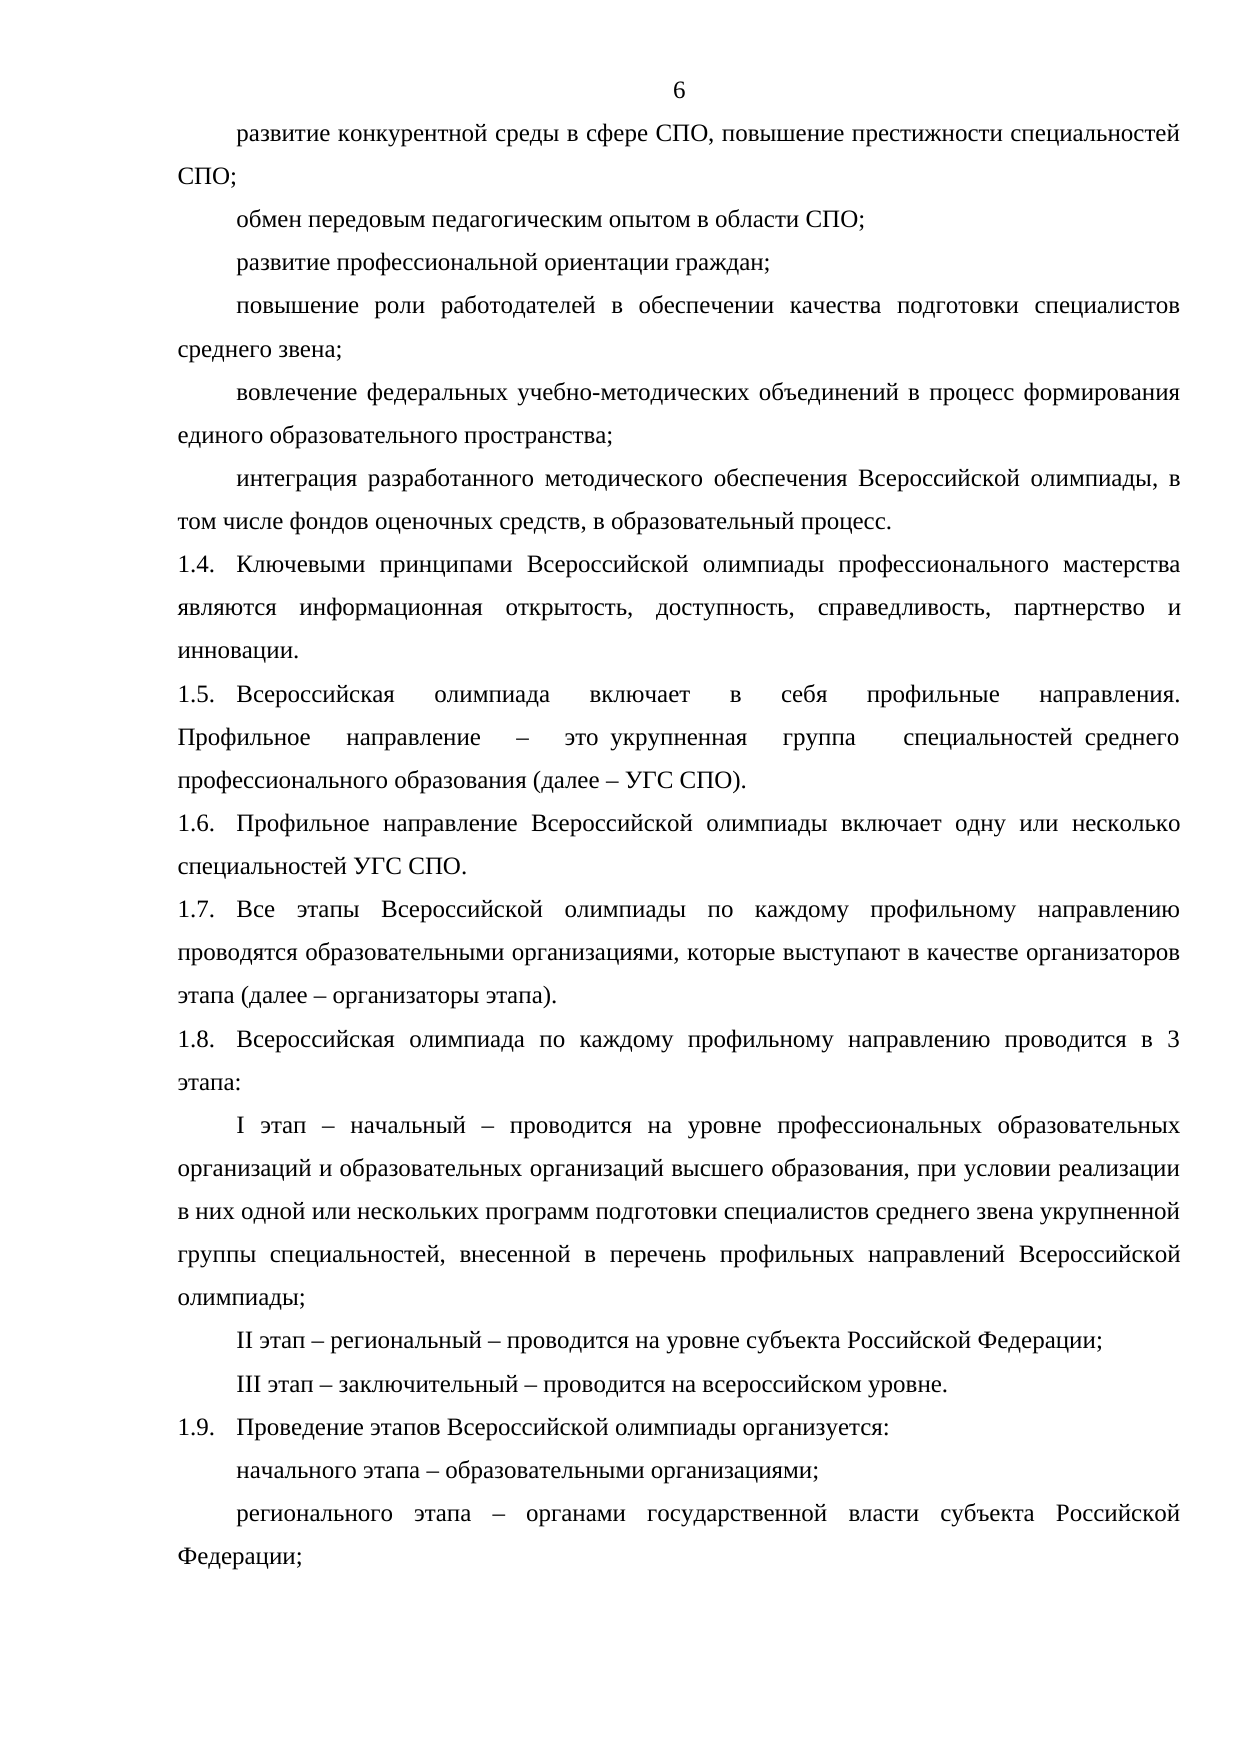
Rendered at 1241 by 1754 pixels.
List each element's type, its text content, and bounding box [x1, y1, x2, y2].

text I этап – начальный – проводится на уровне профессиональных образовательных организаций и образовательных организаций высшего образования, при условии реализации в них одной или нескольких программ подготовки специалистов среднего звена укрупненной группы специальностей, внесенной в перечень профильных направлений Всероссийской олимпиады; [177, 1110, 1181, 1311]
text регионального этапа – органами государственной власти субъекта Российской Федерации; [177, 1498, 1181, 1570]
text вовлечение федеральных учебно-методических объединений в процесс формирования единого образовательного пространства; [177, 377, 1181, 449]
text повышение роли работодателей в обеспечении качества подготовки специалистов среднего звена; [177, 291, 1181, 362]
list Все этапы Всероссийской олимпиады по каждому профильному направлению проводятся образовательными организациями, которые выступают в качестве организаторов этапа (далее – организаторы этапа). [177, 894, 1181, 1009]
list Всероссийская олимпиада по каждому профильному направлению проводится в 3 этапа: [177, 1024, 1181, 1096]
text развитие конкурентной среды в сфере СПО, повышение престижности специальностей СПО; [177, 118, 1181, 190]
text III этап – заключительный – проводится на всероссийском уровне. [177, 1369, 1181, 1397]
list Профильное направление Всероссийской олимпиады включает одну или несколько специальностей УГС СПО. [177, 808, 1181, 880]
text развитие профессиональной ориентации граждан; [177, 247, 1181, 276]
text интеграция разработанного методического обеспечения Всероссийской олимпиады, в том числе фондов оценочных средств, в образовательный процесс. [177, 463, 1181, 535]
text II этап – региональный – проводится на уровне субъекта Российской Федерации; [177, 1326, 1181, 1354]
list Проведение этапов Всероссийской олимпиады организуется: [177, 1412, 1181, 1441]
text обмен передовым педагогическим опытом в области СПО; [177, 204, 1181, 233]
text начального этапа – образовательными организациями; [177, 1455, 1181, 1484]
list Ключевыми принципами Всероссийской олимпиады профессионального мастерства являются информационная открытость, доступность, справедливость, партнерство и инновации. [177, 549, 1181, 664]
list Всероссийская олимпиада включает в себя профильные направления. Профильное направление – это укрупненная группа специальностей среднего профессионального образования (далее – УГС СПО). [177, 679, 1181, 794]
